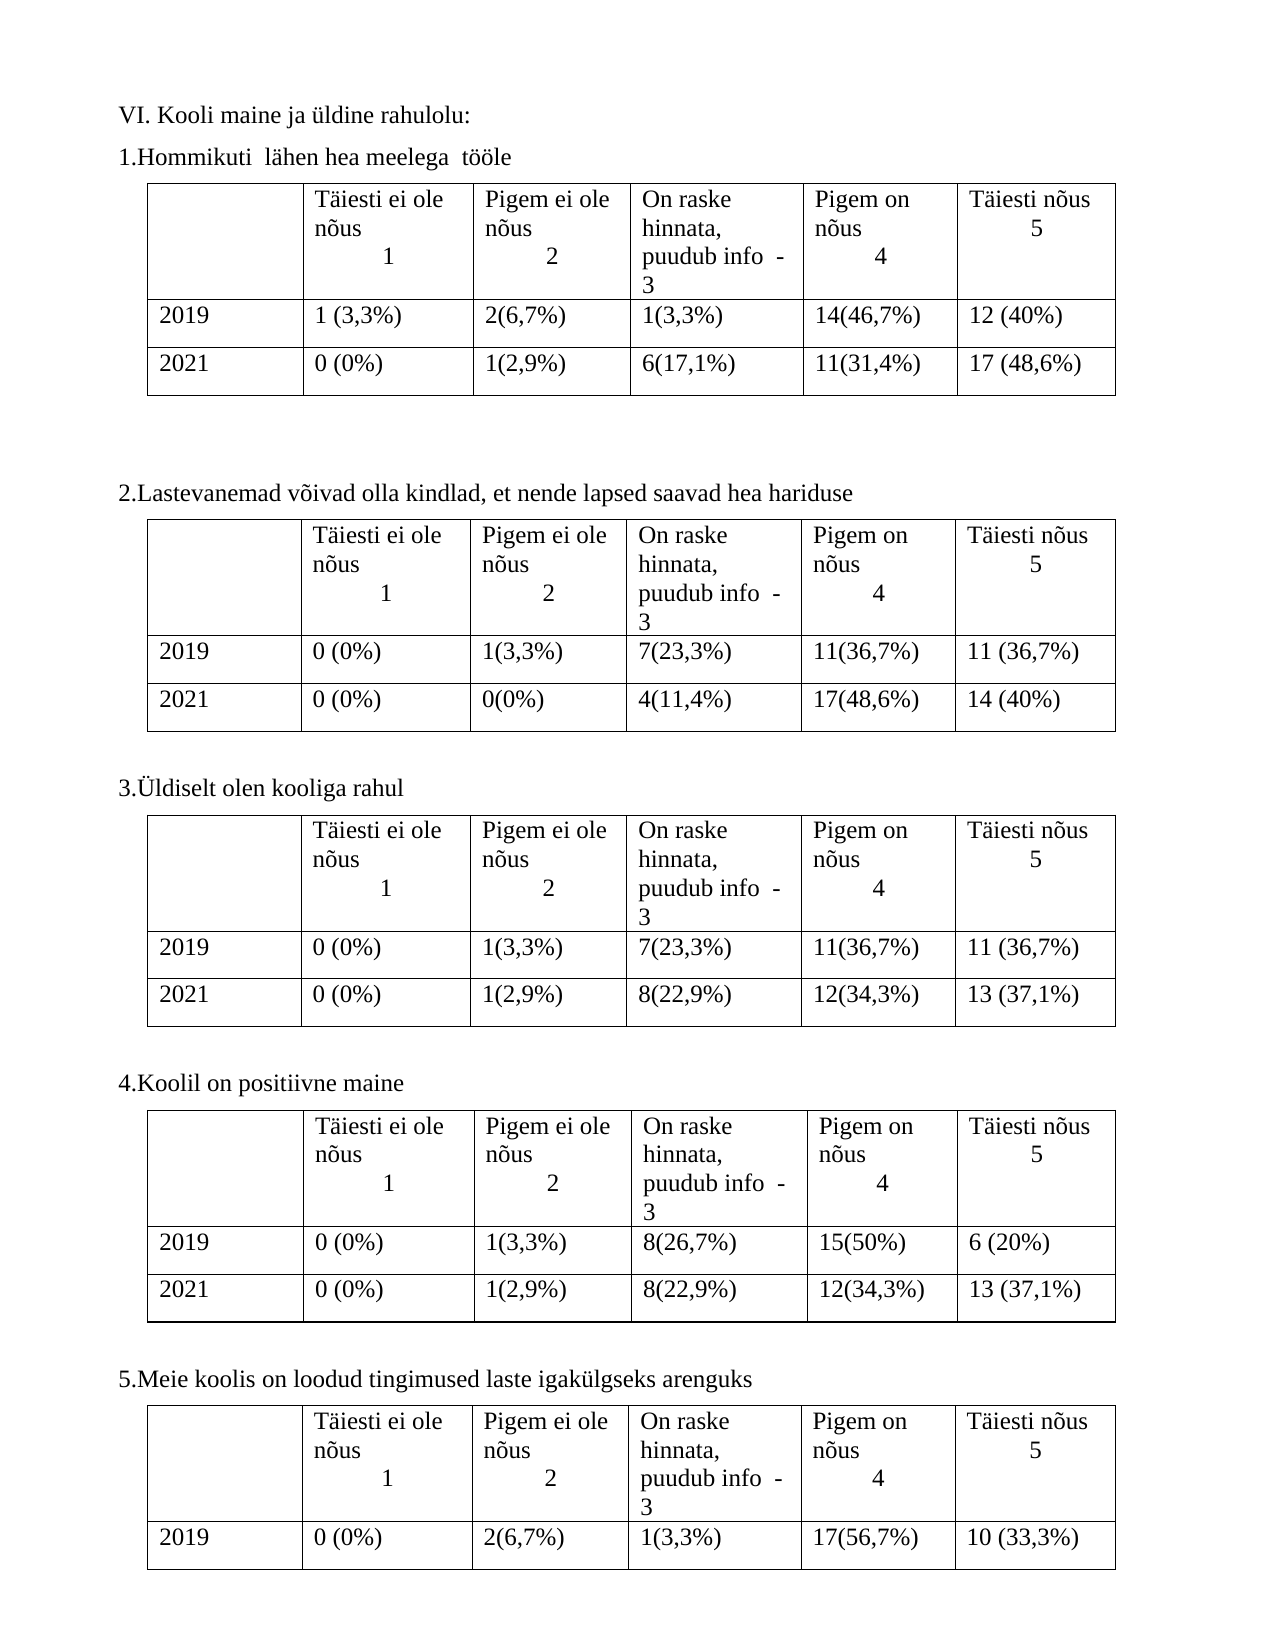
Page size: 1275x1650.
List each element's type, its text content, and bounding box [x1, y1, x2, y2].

table_cell 12 (40%) [958, 300, 1115, 347]
table_cell 2(6,7%) [474, 300, 630, 347]
table_cell 0 (0%) [302, 979, 470, 1026]
table_cell 2019 [148, 1522, 302, 1569]
table_header On raske hinnata, puudub info - 3 [629, 1406, 801, 1521]
table_cell 1(3,3%) [471, 932, 626, 978]
table_header [148, 520, 301, 635]
table_header Pigem ei ole nõus 2 [471, 520, 626, 635]
table_cell 6 (20%) [958, 1227, 1115, 1273]
table_cell 2021 [148, 1275, 303, 1321]
table_cell 1(2,9%) [471, 979, 626, 1026]
table_header Pigem ei ole nõus 2 [475, 1111, 631, 1226]
table_cell 2019 [148, 636, 301, 683]
table_cell 0 (0%) [302, 684, 470, 731]
table_cell 11(36,7%) [802, 932, 955, 978]
table_cell 17(56,7%) [802, 1522, 955, 1569]
table_cell 13 (37,1%) [958, 1275, 1115, 1321]
table_cell 4(11,4%) [627, 684, 801, 731]
table_cell 7(23,3%) [627, 636, 801, 683]
table_header Täiesti ei ole nõus 1 [303, 1406, 472, 1521]
table_cell 1(3,3%) [629, 1522, 801, 1569]
table_header Täiesti ei ole nõus 1 [304, 184, 473, 299]
table_cell 14(46,7%) [804, 300, 957, 347]
table_header Täiesti ei ole nõus 1 [302, 816, 470, 931]
table_cell 6(17,1%) [631, 348, 803, 394]
table_header Pigem on nõus 4 [802, 520, 955, 635]
table_cell 15(50%) [808, 1227, 957, 1273]
table_header Täiesti ei ole nõus 1 [302, 520, 470, 635]
table_cell 1 (3,3%) [304, 300, 473, 347]
table_cell 12(34,3%) [808, 1275, 957, 1321]
table_cell 8(22,9%) [627, 979, 801, 1026]
table_cell 11 (36,7%) [956, 636, 1115, 683]
table_header [148, 1406, 302, 1521]
table_cell 2021 [148, 348, 303, 394]
table_header On raske hinnata, puudub info - 3 [627, 520, 801, 635]
table_cell 0(0%) [471, 684, 626, 731]
table_cell 8(26,7%) [632, 1227, 807, 1273]
table_header Pigem ei ole nõus 2 [474, 184, 630, 299]
table_header [148, 184, 303, 299]
table_header Täiesti nõus 5 [956, 816, 1115, 931]
table_cell 0 (0%) [304, 348, 473, 394]
table_cell 11(31,4%) [804, 348, 957, 394]
table_cell 2019 [148, 932, 301, 978]
table_header On raske hinnata, puudub info - 3 [631, 184, 803, 299]
table_cell 2021 [148, 979, 301, 1026]
table_header Pigem ei ole nõus 2 [473, 1406, 628, 1521]
table_cell 2019 [148, 300, 303, 347]
table_cell 1(3,3%) [475, 1227, 631, 1273]
text 5.Meie koolis on loodud tingimused laste igakülgseks arenguks [118, 1364, 1152, 1392]
table_header Pigem ei ole nõus 2 [471, 816, 626, 931]
table_cell 13 (37,1%) [956, 979, 1115, 1026]
table_cell 0 (0%) [304, 1227, 474, 1273]
table_header Täiesti nõus 5 [958, 1111, 1115, 1226]
table_header [148, 816, 301, 931]
table_header [148, 1111, 303, 1226]
table_header Täiesti ei ole nõus 1 [304, 1111, 474, 1226]
table_cell 10 (33,3%) [956, 1522, 1115, 1569]
table_cell 0 (0%) [304, 1275, 474, 1321]
text VI. Kooli maine ja üldine rahulolu: [118, 100, 1152, 129]
table_cell 0 (0%) [302, 636, 470, 683]
table_header Täiesti nõus 5 [956, 520, 1115, 635]
table_header Täiesti nõus 5 [956, 1406, 1115, 1521]
table_cell 17 (48,6%) [958, 348, 1115, 394]
table_cell 11 (36,7%) [956, 932, 1115, 978]
table_cell 1(2,9%) [474, 348, 630, 394]
table_cell 14 (40%) [956, 684, 1115, 731]
text 3.Üldiselt olen kooliga rahul [118, 773, 1152, 802]
table_cell 2(6,7%) [473, 1522, 628, 1569]
table_cell 7(23,3%) [627, 932, 801, 978]
table_cell 2021 [148, 684, 301, 731]
text 4.Koolil on positiivne maine [118, 1068, 1152, 1097]
table_cell 0 (0%) [303, 1522, 472, 1569]
table_cell 17(48,6%) [802, 684, 955, 731]
table_cell 1(3,3%) [631, 300, 803, 347]
text 1.Hommikuti lähen hea meelega tööle [118, 142, 1152, 170]
table_cell 2019 [148, 1227, 303, 1273]
table_header On raske hinnata, puudub info - 3 [632, 1111, 807, 1226]
table_cell 0 (0%) [302, 932, 470, 978]
table_header Täiesti nõus 5 [958, 184, 1115, 299]
table_cell 12(34,3%) [802, 979, 955, 1026]
table_cell 11(36,7%) [802, 636, 955, 683]
table_header Pigem on nõus 4 [802, 1406, 955, 1521]
table_header Pigem on nõus 4 [804, 184, 957, 299]
table_header Pigem on nõus 4 [802, 816, 955, 931]
table_cell 1(3,3%) [471, 636, 626, 683]
table_header On raske hinnata, puudub info - 3 [627, 816, 801, 931]
text 2.Lastevanemad võivad olla kindlad, et nende lapsed saavad hea hariduse [118, 478, 1152, 507]
table_header Pigem on nõus 4 [808, 1111, 957, 1226]
table_cell 1(2,9%) [475, 1275, 631, 1321]
table_cell 8(22,9%) [632, 1275, 807, 1321]
